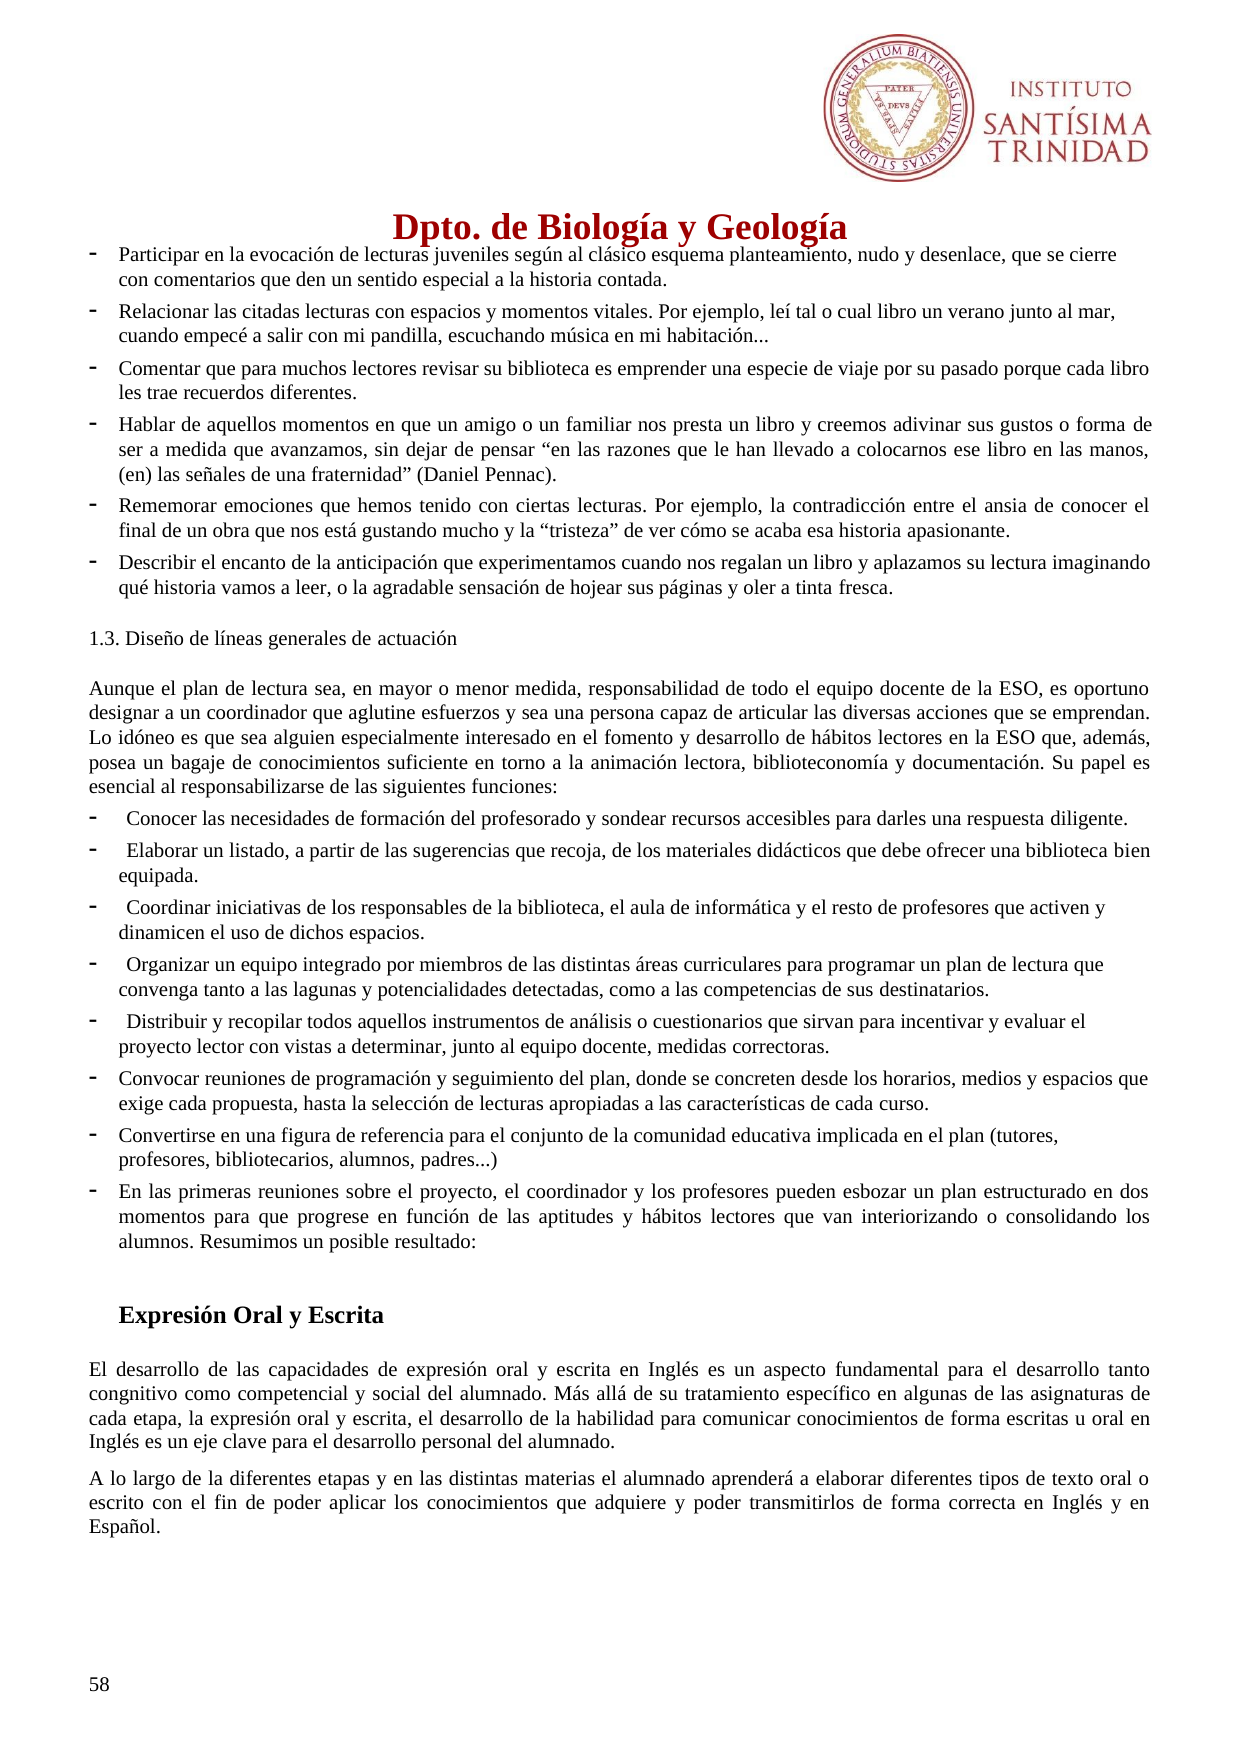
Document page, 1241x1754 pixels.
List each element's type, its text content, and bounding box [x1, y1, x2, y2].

list Coordinar iniciativas de los responsables de la biblioteca, el aula de informática y el resto de profesores que activen y dinamicen el uso de dichos espacios. [88, 895, 1152, 944]
list Diseño de líneas generales de actuación [88, 625, 1240, 649]
list Rememorar emociones que hemos tenido con ciertas lecturas. Por ejemplo, la contradicción entre el ansia de conocer el final de un obra que nos está gustando mucho y la “tristeza” de ver cómo se acaba esa historia apasionante. [88, 493, 1152, 542]
picture [823, 34, 1152, 182]
list Elaborar un listado, a partir de las sugerencias que recoja, de los materiales didácticos que debe ofrecer una biblioteca bien equipada. [88, 838, 1152, 887]
list Hablar de aquellos momentos en que un amigo o un familiar nos presta un libro y creemos adivinar sus gustos o forma de ser a medida que avanzamos, sin dejar de pensar “en las razones que le han llevado a colocarnos ese libro en las manos, (en) las señales de una fraternidad” (Daniel Pennac). [88, 412, 1152, 486]
list Convocar reuniones de programación y seguimiento del plan, donde se concreten desde los horarios, medios y espacios que exige cada propuesta, hasta la selección de lecturas apropiadas a las características de cada curso. [88, 1066, 1152, 1114]
list Distribuir y recopilar todos aquellos instrumentos de análisis o cuestionarios que sirvan para incentivar y evaluar el proyecto lector con vistas a determinar, junto al equipo docente, medidas correctoras. [88, 1009, 1152, 1058]
list Comentar que para muchos lectores revisar su biblioteca es emprender una especie de viaje por su pasado porque cada libro les trae recuerdos diferentes. [88, 355, 1151, 404]
list Relacionar las citadas lecturas con espacios y momentos vitales. Por ejemplo, leí tal o cual libro un verano junto al mar, cuando empecé a salir con mi pandilla, escuchando música en mi habitación... [88, 298, 1150, 347]
list Organizar un equipo integrado por miembros de las distintas áreas curriculares para programar un plan de lectura que convenga tanto a las lagunas y potencialidades detectadas, como a las competencias de sus destinatarios. [88, 952, 1152, 1001]
list Participar en la evocación de lecturas juveniles según al clásico esquema planteamiento, nudo y desenlace, que se cierre con comentarios que den un sentido especial a la historia contada. [88, 242, 1152, 291]
text A lo largo de la diferentes etapas y en las distintas materias el alumnado aprenderá a elaborar diferentes tipos de texto oral o escrito con el fin de poder aplicar los conocimientos que adquiere y poder transmitirlos de forma correcta en Inglés y en Español. [88, 1466, 1152, 1538]
list Conocer las necesidades de formación del profesorado y sondear recursos accesibles para darles una respuesta diligente. [88, 806, 1240, 831]
text Aunque el plan de lectura sea, en mayor o menor medida, responsabilidad de todo el equipo docente de la ESO, es oportuno designar a un coordinador que aglutine esfuerzos y sea una persona capaz de articular las diversas acciones que se emprendan. Lo idóneo es que sea alguien especialmente interesado en el fomento y desarrollo de hábitos lectores en la ESO que, además, posea un bagaje de conocimientos suficiente en torno a la animación lectora, biblioteconomía y documentación. Su papel es esencial al responsabilizarse de las siguientes funciones: [88, 676, 1152, 798]
list En las primeras reuniones sobre el proyecto, el coordinador y los profesores pueden esbozar un plan estructurado en dos momentos para que progrese en función de las aptitudes y hábitos lectores que van interiorizando o consolidando los alumnos. Resumimos un posible resultado: [88, 1179, 1151, 1253]
list Convertirse en una figura de referencia para el conjunto de la comunidad educativa implicada en el plan (tutores, profesores, bibliotecarios, alumnos, padres...) [88, 1122, 1151, 1171]
list Describir el encanto de la anticipación que experimentamos cuando nos regalan un libro y aplazamos su lectura imaginando qué historia vamos a leer, o la agradable sensación de hojear sus páginas y oler a tinta fresca. [88, 550, 1152, 599]
text El desarrollo de las capacidades de expresión oral y escrita en Inglés es un aspecto fundamental para el desarrollo tanto congnitivo como competencial y social del alumnado. Más allá de su tratamiento específico en algunas de las asignaturas de cada etapa, la expresión oral y escrita, el desarrollo de la habilidad para comunicar conocimientos de forma escritas u oral en Inglés es un eje clave para el desarrollo personal del alumnado. [88, 1357, 1152, 1453]
text Expresión Oral y Escrita [118, 1300, 1240, 1328]
